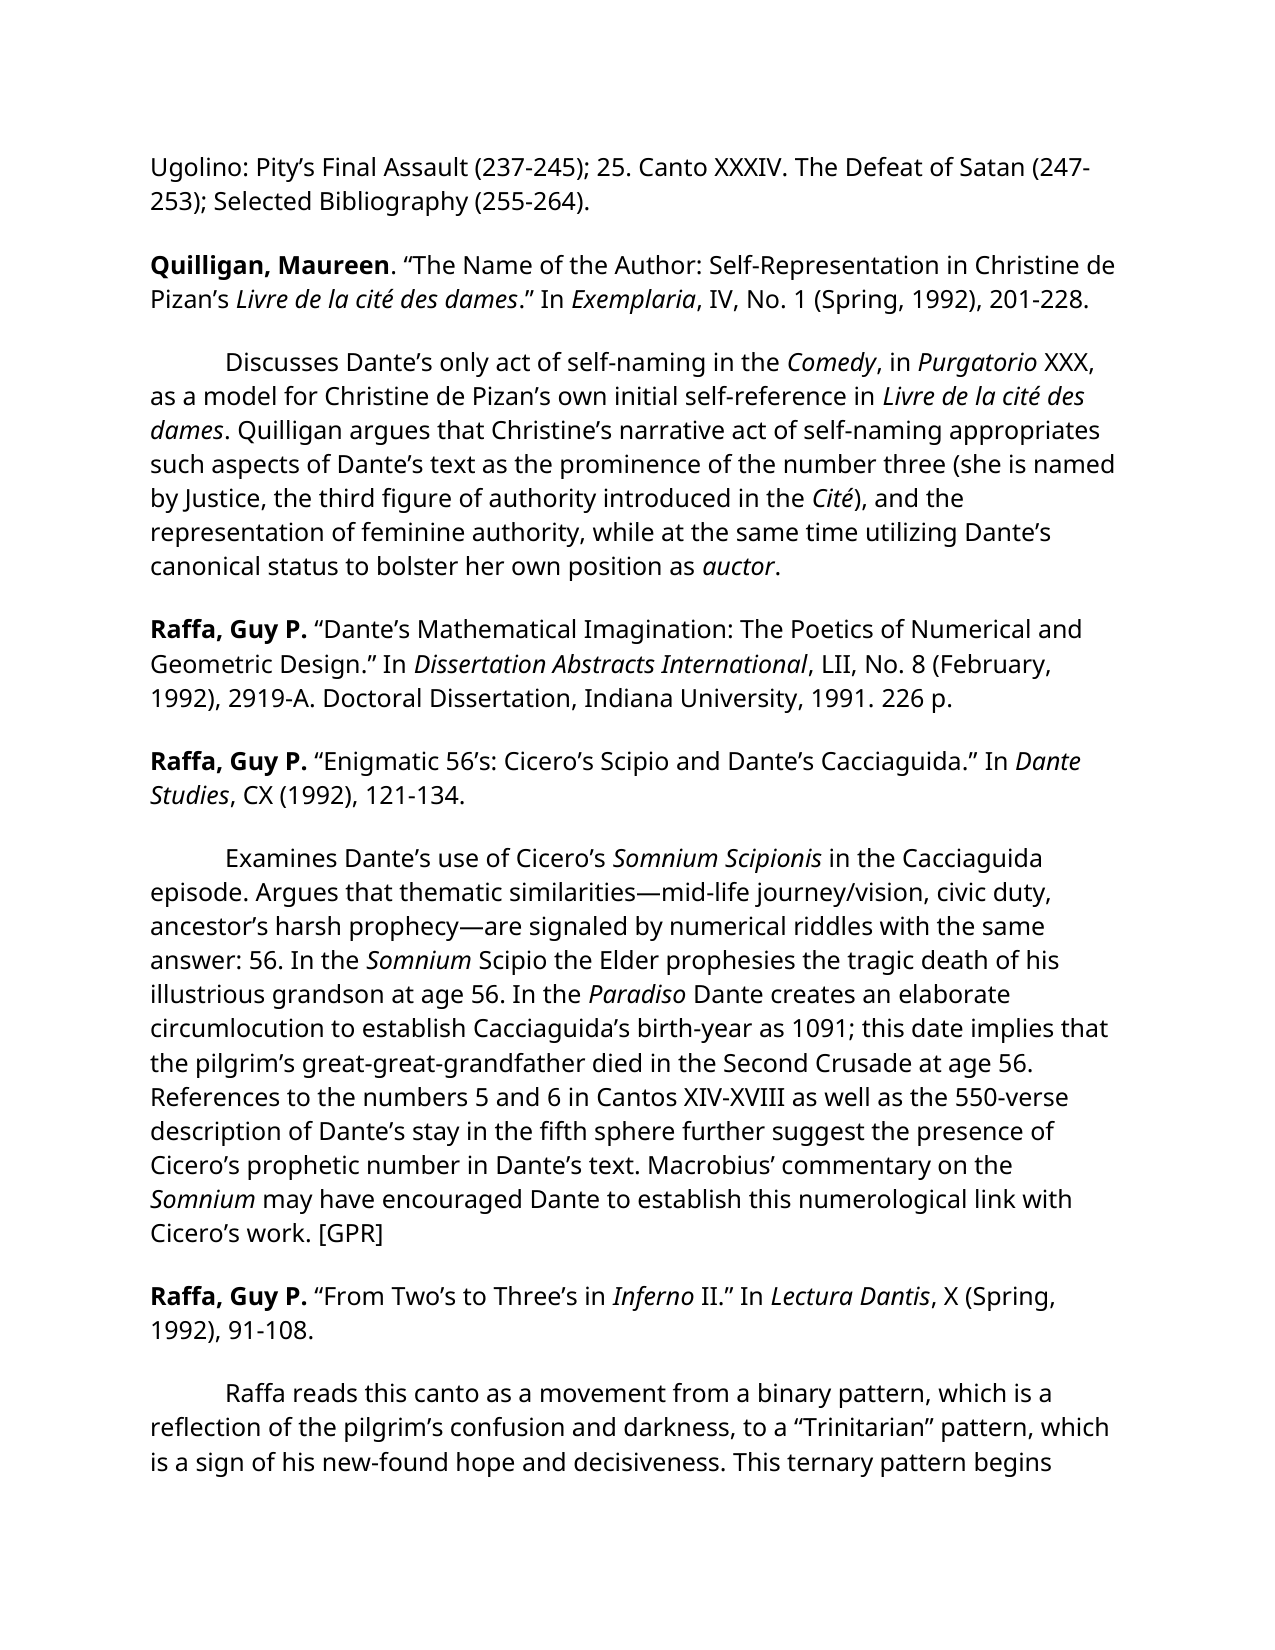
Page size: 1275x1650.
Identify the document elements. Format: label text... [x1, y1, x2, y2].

text Discusses Dante’s only act of self-naming in the Comedy, in Purgatorio XXX, as a model for Christine de Pizan’s own initial self-reference in Livre de la cité des dames. Quilligan argues that Christine’s narrative act of self-naming appropriates such aspects of Dante’s text as the prominence of the number three (she is named by Justice, the third figure of authority introduced in the Cité), and the representation of feminine authority, while at the same time utilizing Dante’s canonical status to bolster her own position as auctor. [150, 344, 1125, 583]
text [150, 1376, 1125, 1478]
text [150, 150, 1125, 218]
text Raffa, Guy P. “Dante’s Mathematical Imagination: The Poetics of Numerical and Geometric Design.” In Dissertation Abstracts International, LII, No. 8 (February, 1992), 2919-A. Doctoral Dissertation, Indiana University, 1991. 226 p. [150, 612, 1125, 714]
text Examines Dante’s use of Cicero’s Somnium Scipionis in the Cacciaguida episode. Argues that thematic similarities—mid-life journey/vision, civic duty, ancestor’s harsh prophecy—are signaled by numerical riddles with the same answer: 56. In the Somnium Scipio the Elder prophesies the tragic death of his illustrious grandson at age 56. In the Paradiso Dante creates an elaborate circumlocution to establish Cacciaguida’s birth-year as 1091; this date implies that the pilgrim’s great-great-grandfather died in the Second Crusade at age 56. References to the numbers 5 and 6 in Cantos XIV-XVIII as well as the 550-verse description of Dante’s stay in the fifth sphere further suggest the presence of Cicero’s prophetic number in Dante’s text. Macrobius’ commentary on the Somnium may have encouraged Dante to establish this numerological link with Cicero’s work. [GPR] [150, 841, 1125, 1249]
text Raffa, Guy P. “From Two’s to Three’s in Inferno II.” In Lectura Dantis, X (Spring, 1992), 91-108. [150, 1279, 1125, 1347]
text Raffa, Guy P. “Enigmatic 56’s: Cicero’s Scipio and Dante’s Cacciaguida.” In Dante Studies, CX (1992), 121-134. [150, 743, 1125, 812]
text Quilligan, Maureen. “The Name of the Author: Self-Representation in Christine de Pizan’s Livre de la cité des dames.” In Exemplaria, IV, No. 1 (Spring, 1992), 201-228. [150, 247, 1125, 315]
